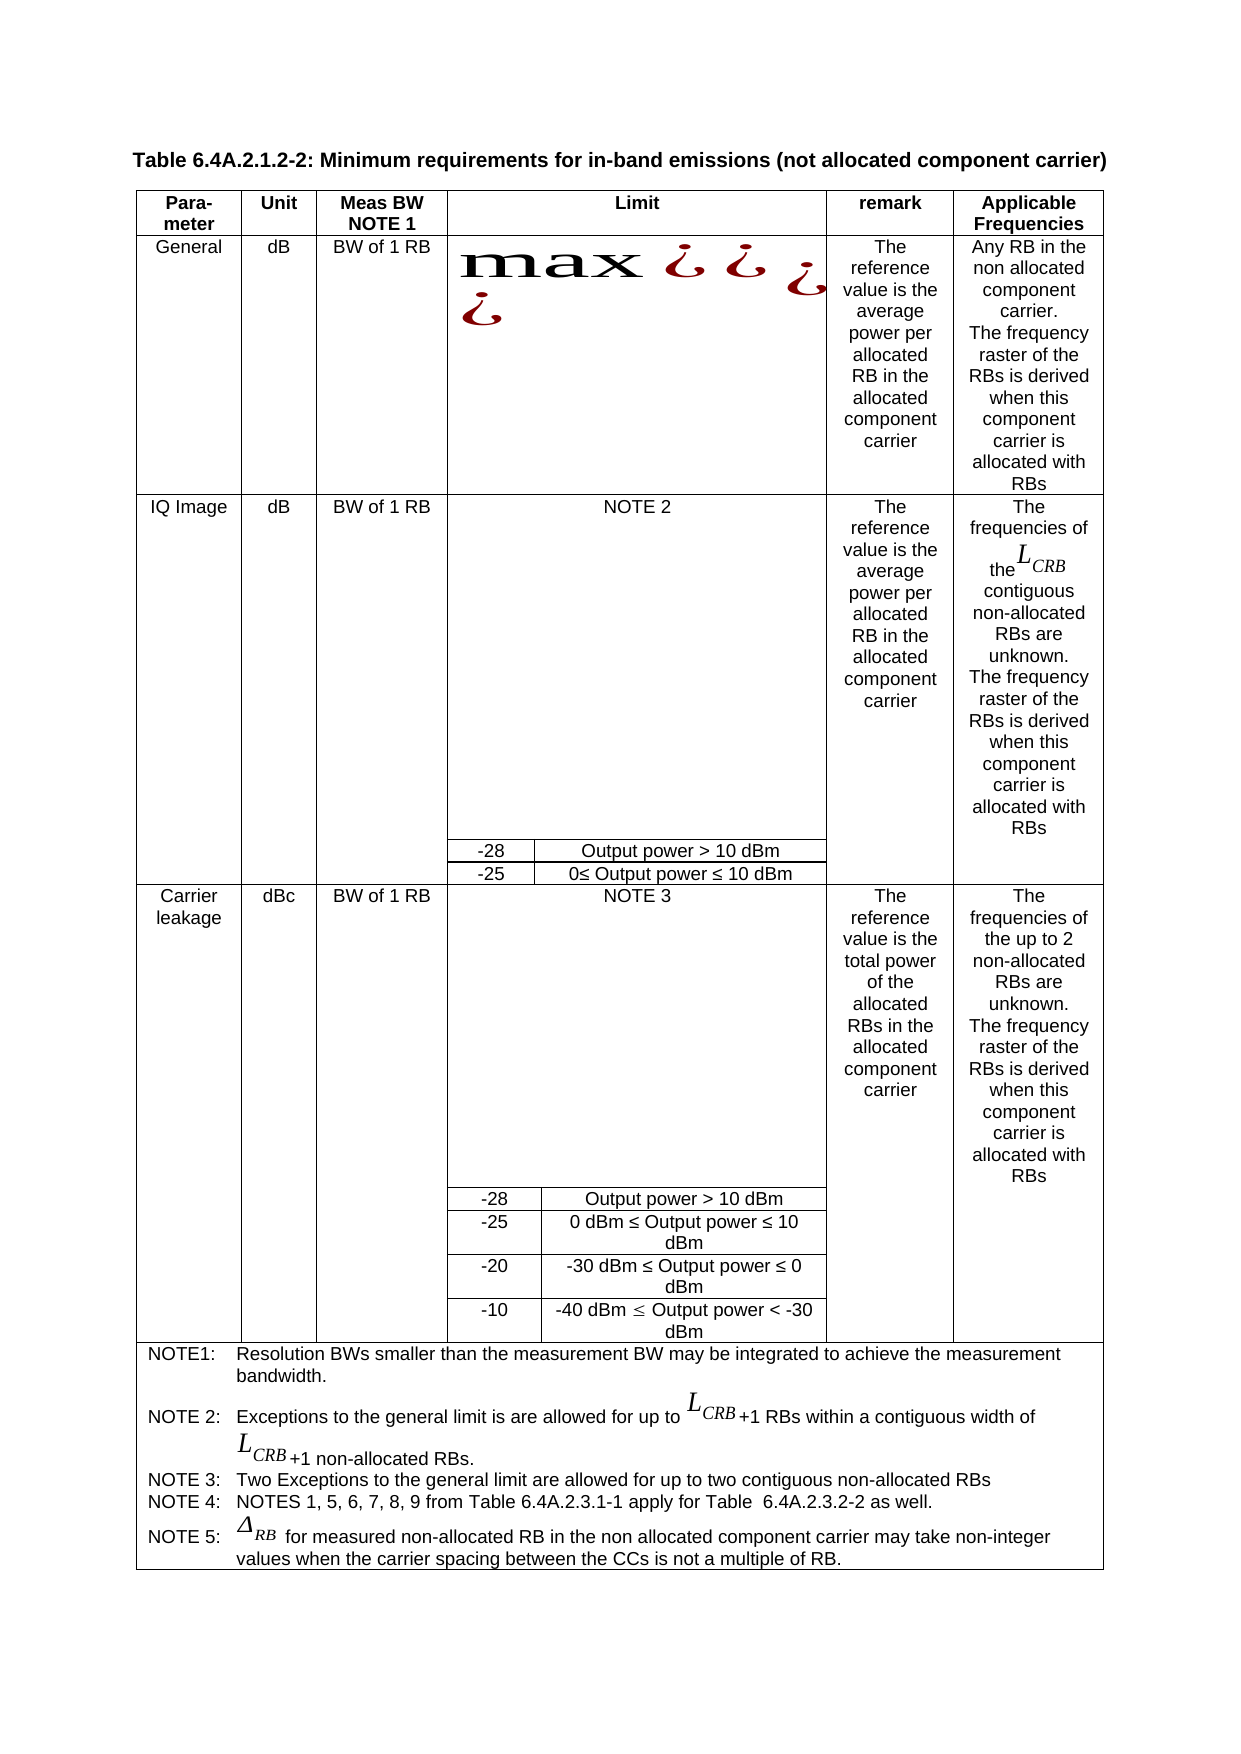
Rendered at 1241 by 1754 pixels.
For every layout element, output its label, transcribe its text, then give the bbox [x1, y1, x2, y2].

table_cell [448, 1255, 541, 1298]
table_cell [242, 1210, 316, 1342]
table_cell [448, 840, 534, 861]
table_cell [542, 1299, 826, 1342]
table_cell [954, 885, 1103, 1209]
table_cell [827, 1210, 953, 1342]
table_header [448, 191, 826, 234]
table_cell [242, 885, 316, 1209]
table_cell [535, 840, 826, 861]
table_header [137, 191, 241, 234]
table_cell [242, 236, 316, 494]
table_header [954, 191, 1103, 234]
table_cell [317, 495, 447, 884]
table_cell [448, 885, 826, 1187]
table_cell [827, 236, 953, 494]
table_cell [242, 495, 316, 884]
text Table 6.4A.2.1.2-2: Minimum requirements for in-band emissions (not allocated component carrier) [118, 148, 1122, 172]
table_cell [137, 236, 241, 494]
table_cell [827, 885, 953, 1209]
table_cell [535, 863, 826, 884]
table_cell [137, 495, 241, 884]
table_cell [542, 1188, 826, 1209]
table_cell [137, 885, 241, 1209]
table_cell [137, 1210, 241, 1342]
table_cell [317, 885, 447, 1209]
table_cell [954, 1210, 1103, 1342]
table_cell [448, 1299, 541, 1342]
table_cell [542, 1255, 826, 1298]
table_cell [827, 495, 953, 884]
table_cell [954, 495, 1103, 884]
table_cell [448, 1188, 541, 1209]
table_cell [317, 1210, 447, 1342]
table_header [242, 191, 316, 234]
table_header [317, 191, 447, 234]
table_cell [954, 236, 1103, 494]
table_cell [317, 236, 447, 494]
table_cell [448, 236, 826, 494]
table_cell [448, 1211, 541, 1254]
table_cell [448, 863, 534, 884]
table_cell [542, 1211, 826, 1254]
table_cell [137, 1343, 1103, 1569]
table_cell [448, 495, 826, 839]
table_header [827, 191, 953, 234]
